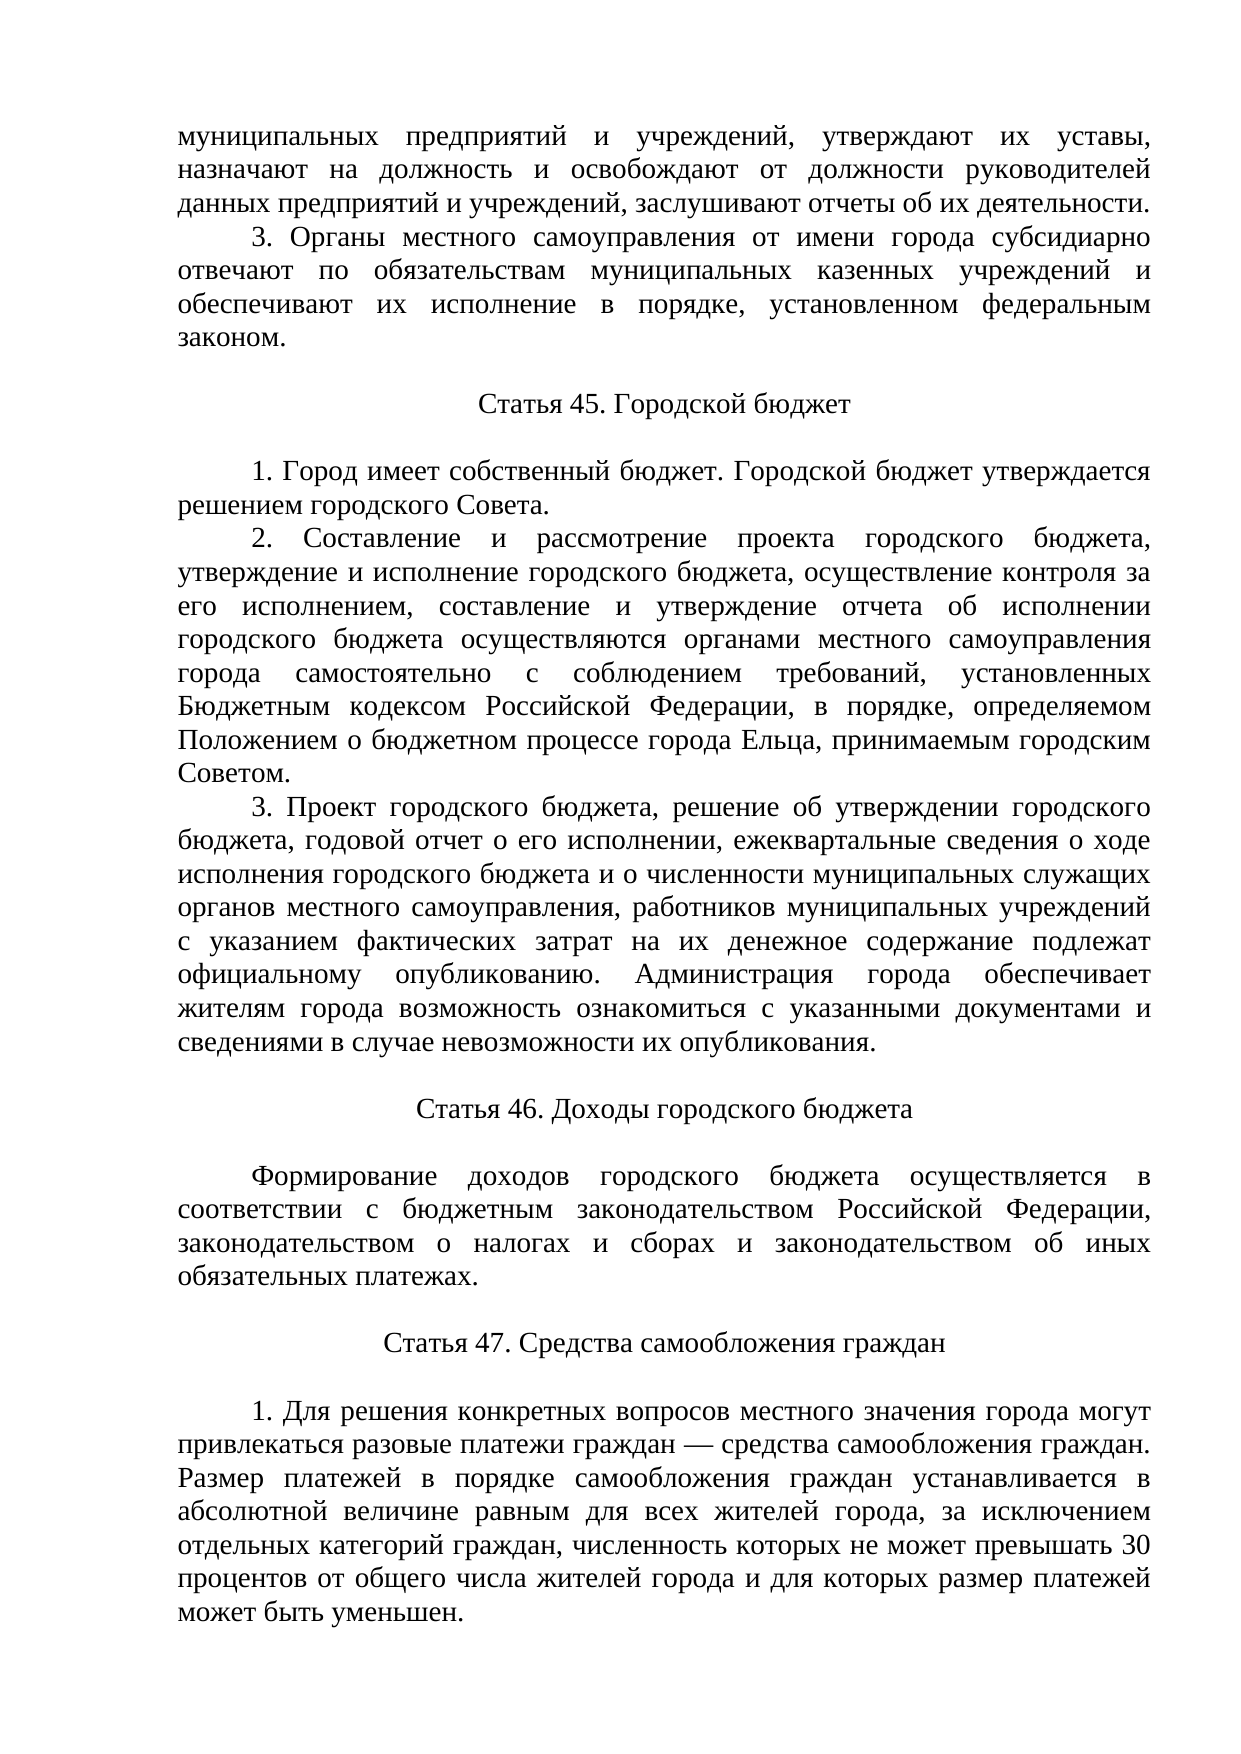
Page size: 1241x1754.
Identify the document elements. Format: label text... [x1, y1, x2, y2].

text Статья 45. Городской бюджет [177, 386, 1152, 420]
text 2. Составление и рассмотрение проекта городского бюджета, утверждение и исполнение городского бюджета, осуществление контроля за его исполнением, составление и утверждение отчета об исполнении городского бюджета осуществляются органами местного самоуправления города самостоятельно с соблюдением требований, установленных Бюджетным кодексом Российской Федерации, в порядке, определяемом Положением о бюджетном процессе города Ельца, принимаемым городским Советом. [177, 521, 1152, 789]
text Статья 47. Средства самообложения граждан [177, 1326, 1152, 1359]
text 1. Город имеет собственный бюджет. Городской бюджет утверждается решением городского Совета. [177, 453, 1152, 521]
text Формирование доходов городского бюджета осуществляется в соответствии с бюджетным законодательством Российской Федерации, законодательством о налогах и сборах и законодательством об иных обязательных платежах. [177, 1158, 1152, 1292]
text 3. Проект городского бюджета, решение об утверждении городского бюджета, годовой отчет о его исполнении, ежеквартальные сведения о ходе исполнения городского бюджета и о численности муниципальных служащих органов местного самоуправления, работников муниципальных учреждений с указанием фактических затрат на их денежное содержание подлежат официальному опубликованию. Администрация города обеспечивает жителям города возможность ознакомиться с указанными документами и сведениями в случае невозможности их опубликования. [177, 789, 1152, 1057]
text 3. Органы местного самоуправления от имени города субсидиарно отвечают по обязательствам муниципальных казенных учреждений и обеспечивают их исполнение в порядке, установленном федеральным законом. [177, 219, 1152, 353]
text Статья 46. Доходы городского бюджета [177, 1091, 1152, 1124]
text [177, 118, 1152, 219]
text 1. Для решения конкретных вопросов местного значения города могут привлекаться разовые платежи граждан — средства самообложения граждан. Размер платежей в порядке самообложения граждан устанавливается в абсолютной величине равным для всех жителей города, за исключением отдельных категорий граждан, численность которых не может превышать 30 процентов от общего числа жителей города и для которых размер платежей может быть уменьшен. [177, 1393, 1152, 1627]
